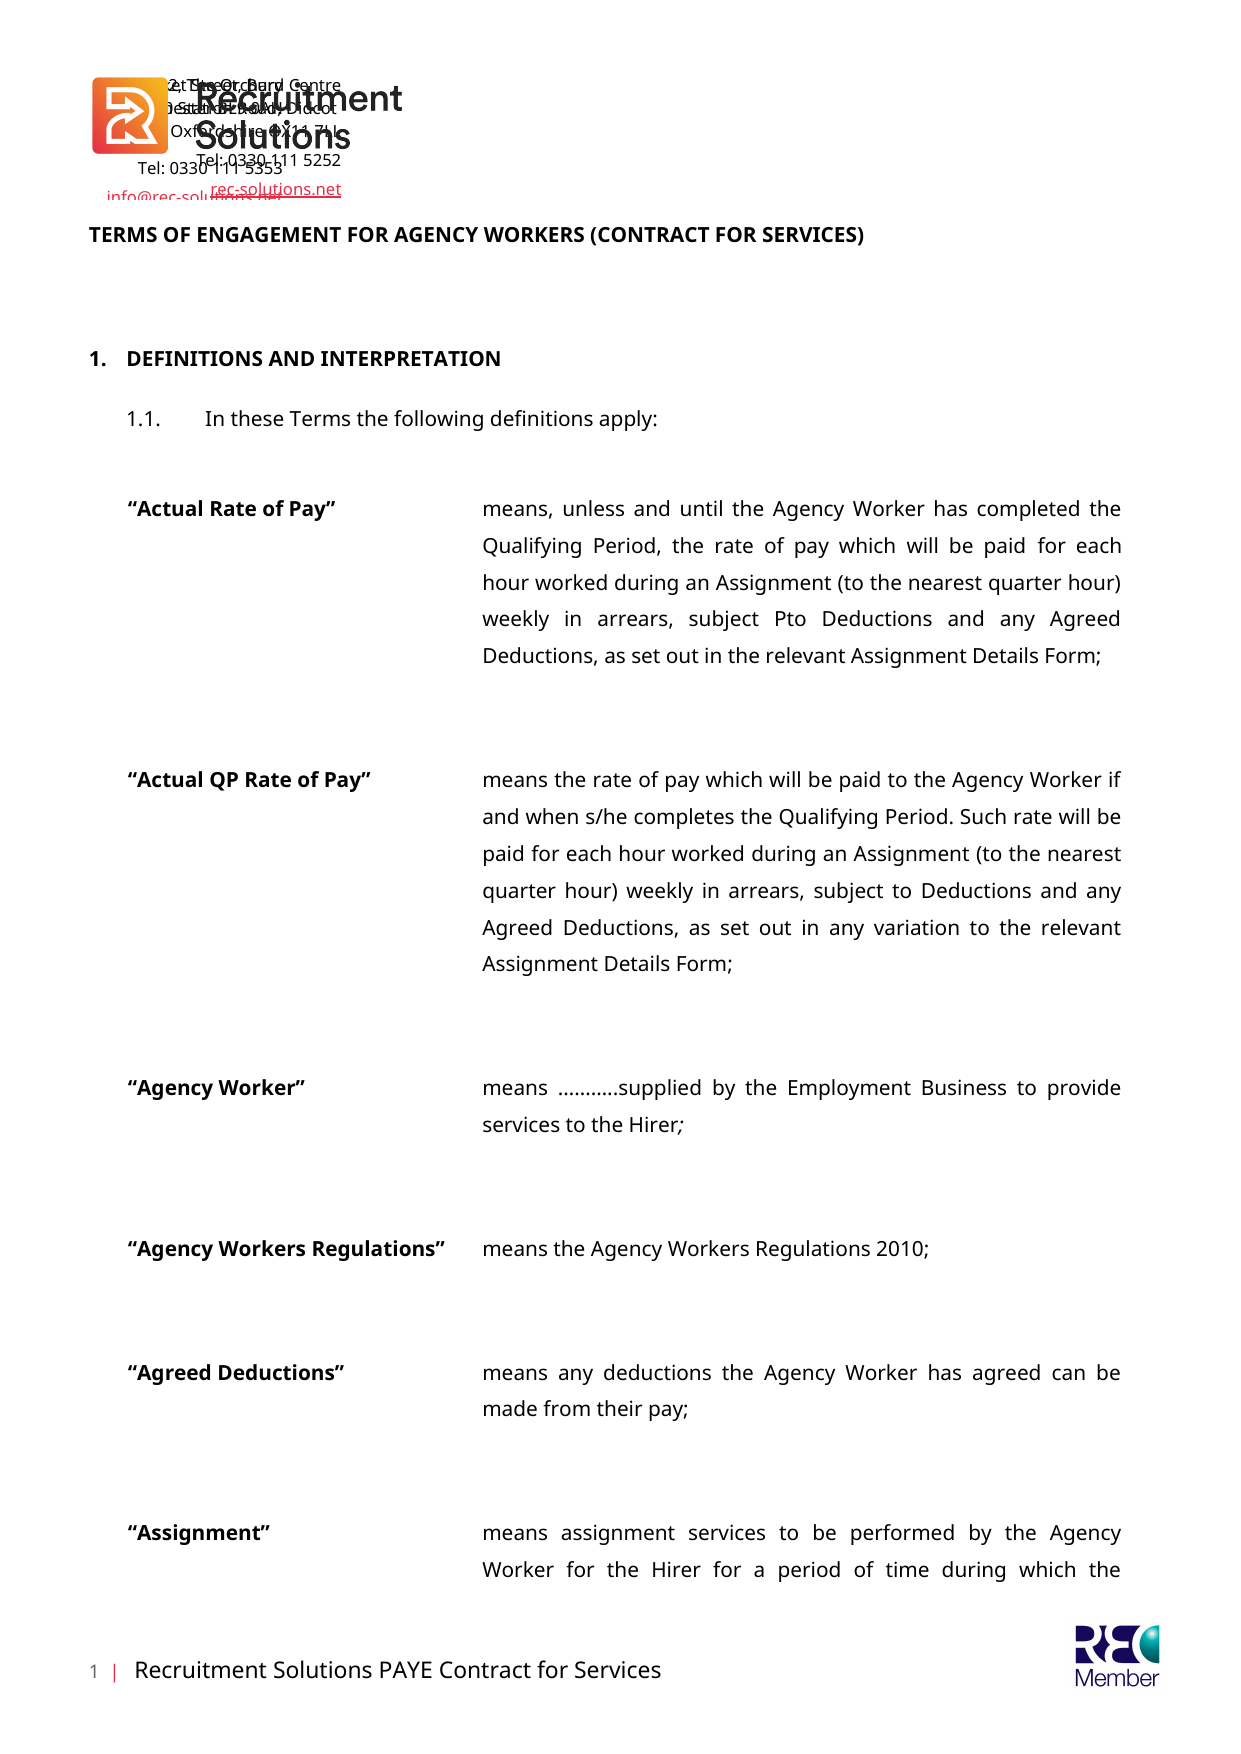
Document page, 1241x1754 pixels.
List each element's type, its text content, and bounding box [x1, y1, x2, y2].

text TERMS OF ENGAGEMENT FOR AGENCY WORKERS (CONTRACT FOR SERVICES) [89, 220, 1122, 249]
text “Actual Rate of Pay” means, unless and until the Agency Worker has completed the Qualifying Period, the rate of pay which will be paid for each hour worked during an Assignment (to the nearest quarter hour) weekly in arrears, subject Pto Deductions and any Agreed Deductions, as set out in the relevant Assignment Details Form; [128, 494, 1122, 670]
text “Agency Worker” means ………..supplied by the Employment Business to provide services to the Hirer; [128, 1073, 1122, 1139]
list DEFINITIONS AND INTERPRETATION [89, 344, 1122, 404]
list In these Terms the following definitions apply: [126, 404, 1122, 432]
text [128, 1518, 1122, 1584]
picture [88, 73, 406, 158]
text “Agency Workers Regulations” means the Agency Workers Regulations 2010; [128, 1234, 1122, 1262]
picture [1069, 1619, 1166, 1691]
text “Actual QP Rate of Pay” means the rate of pay which will be paid to the Agency Worker if and when s/he completes the Qualifying Period. Such rate will be paid for each hour worked during an Assignment (to the nearest quarter hour) weekly in arrears, subject to Deductions and any Agreed Deductions, as set out in any variation to the relevant Assignment Details Form; [128, 765, 1122, 978]
text “Agreed Deductions” means any deductions the Agency Worker has agreed can be made from their pay; [128, 1358, 1122, 1423]
